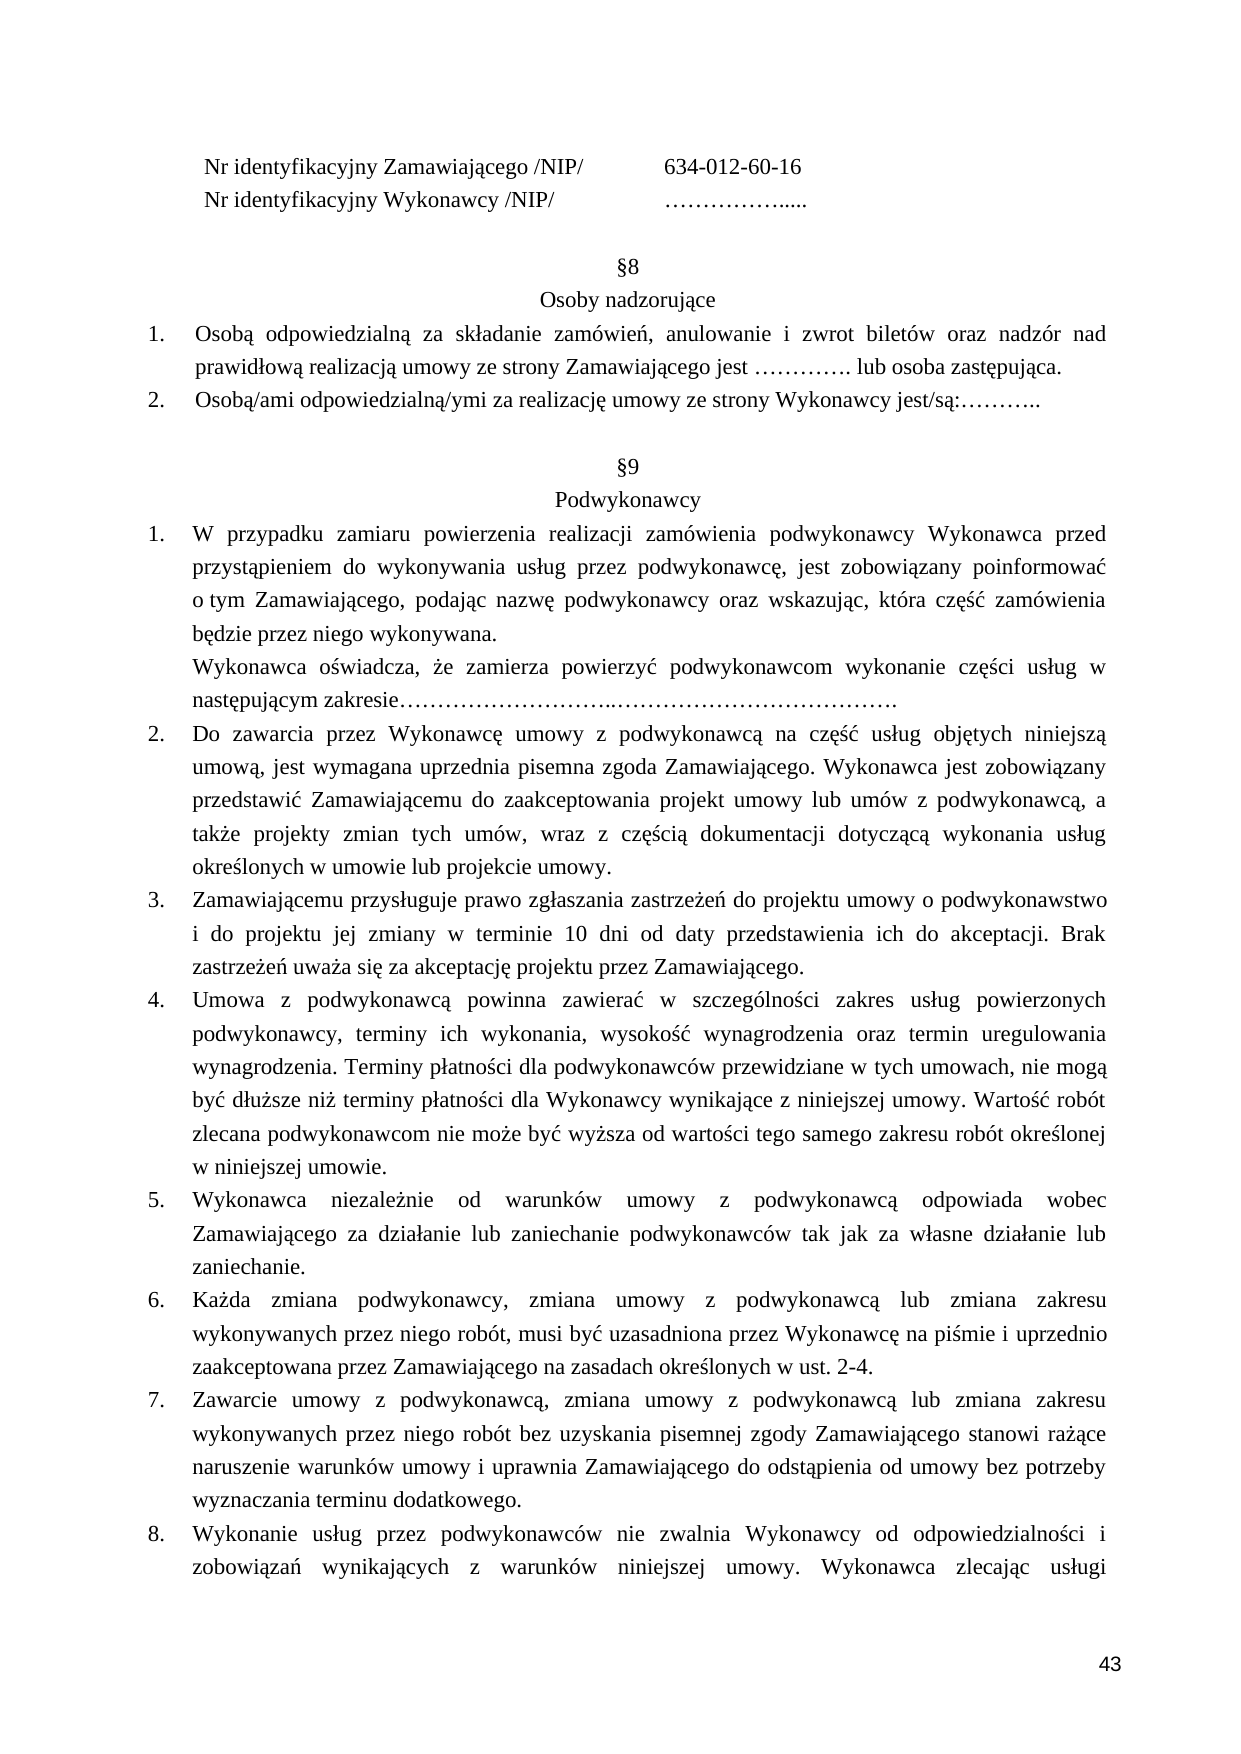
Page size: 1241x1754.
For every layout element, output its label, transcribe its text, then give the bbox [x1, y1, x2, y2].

list Osobą/ami odpowiedzialną/ymi za realizację umowy ze strony Wykonawcy jest/są:……….. [148, 381, 1107, 414]
text §9 [148, 448, 1107, 481]
text Osoby nadzorujące [148, 281, 1107, 314]
text §8 [148, 248, 1107, 281]
list Umowa z podwykonawcą powinna zawierać w szczególności zakres usług powierzonych podwykonawcy, terminy ich wykonania, wysokość wynagrodzenia oraz termin uregulowania wynagrodzenia. Terminy płatności dla podwykonawców przewidziane w tych umowach, nie mogą być dłuższe niż terminy płatności dla Wykonawcy wynikające z niniejszej umowy. Wartość robót zlecana podwykonawcom nie może być wyższa od wartości tego samego zakresu robót określonej w niniejszej umowie. [148, 981, 1107, 1181]
text Podwykonawcy [148, 481, 1107, 514]
text Wykonawca oświadcza, że zamierza powierzyć podwykonawcom wykonanie części usług w następującym zakresie………………………..………………………………. [148, 648, 1107, 714]
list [148, 1514, 1107, 1581]
text Nr identyfikacyjny Zamawiającego /NIP/ 634-012-60-16 [204, 148, 1107, 181]
list Do zawarcia przez Wykonawcę umowy z podwykonawcą na część usług objętych niniejszą umową, jest wymagana uprzednia pisemna zgoda Zamawiającego. Wykonawca jest zobowiązany przedstawić Zamawiającemu do zaakceptowania projekt umowy lub umów z podwykonawcą, a także projekty zmian tych umów, wraz z częścią dokumentacji dotyczącą wykonania usług określonych w umowie lub projekcie umowy. [148, 714, 1107, 881]
list Osobą odpowiedzialną za składanie zamówień, anulowanie i zwrot biletów oraz nadzór nad prawidłową realizacją umowy ze strony Zamawiającego jest …………. lub osoba zastępująca. [148, 314, 1107, 381]
text Nr identyfikacyjny Wykonawcy /NIP/ ……………..... [204, 181, 1107, 214]
list Wykonawca niezależnie od warunków umowy z podwykonawcą odpowiada wobec Zamawiającego za działanie lub zaniechanie podwykonawców tak jak za własne działanie lub zaniechanie. [148, 1181, 1107, 1281]
list W przypadku zamiaru powierzenia realizacji zamówienia podwykonawcy Wykonawca przed przystąpieniem do wykonywania usług przez podwykonawcę, jest zobowiązany poinformować o tym Zamawiającego, podając nazwę podwykonawcy oraz wskazując, która część zamówienia będzie przez niego wykonywana. [148, 514, 1107, 648]
list Zawarcie umowy z podwykonawcą, zmiana umowy z podwykonawcą lub zmiana zakresu wykonywanych przez niego robót bez uzyskania pisemnej zgody Zamawiającego stanowi rażące naruszenie warunków umowy i uprawnia Zamawiającego do odstąpienia od umowy bez potrzeby wyznaczania terminu dodatkowego. [148, 1381, 1107, 1514]
list Zamawiającemu przysługuje prawo zgłaszania zastrzeżeń do projektu umowy o podwykonawstwo i do projektu jej zmiany w terminie 10 dni od daty przedstawienia ich do akceptacji. Brak zastrzeżeń uważa się za akceptację projektu przez Zamawiającego. [148, 881, 1107, 981]
list Każda zmiana podwykonawcy, zmiana umowy z podwykonawcą lub zmiana zakresu wykonywanych przez niego robót, musi być uzasadniona przez Wykonawcę na piśmie i uprzednio zaakceptowana przez Zamawiającego na zasadach określonych w ust. 2-4. [148, 1281, 1107, 1381]
